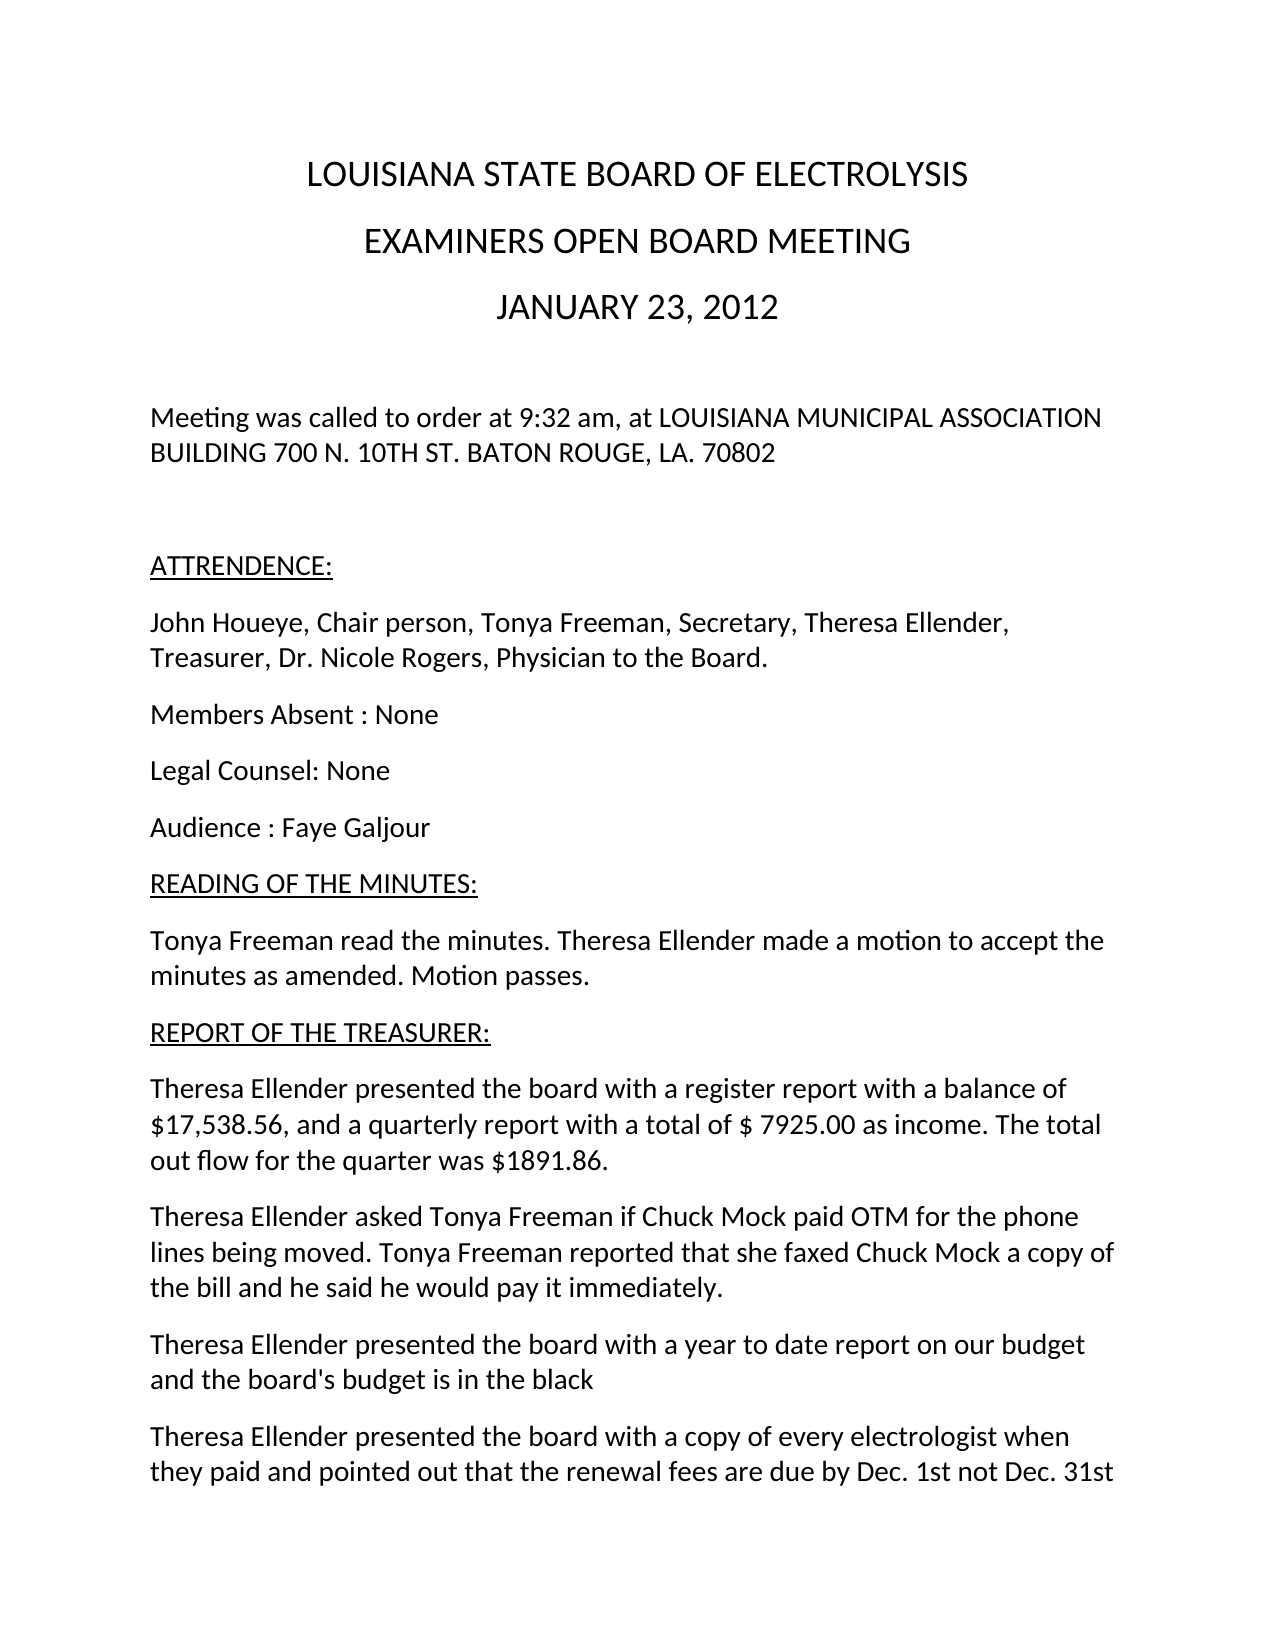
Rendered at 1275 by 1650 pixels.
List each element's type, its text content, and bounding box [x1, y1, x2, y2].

text LOUISIANA STATE BOARD OF ELECTROLYSIS [150, 150, 1125, 196]
text Tonya Freeman read the minutes. Theresa Ellender made a motion to accept the minutes as amended. Motion passes. [150, 922, 1125, 993]
text Audience : Faye Galjour [150, 809, 1125, 844]
text John Houeye, Chair person, Tonya Freeman, Secretary, Theresa Ellender, Treasurer, Dr. Nicole Rogers, Physician to the Board. [150, 604, 1125, 675]
text JANUARY 23, 2012 [150, 283, 1125, 329]
text REPORT OF THE TREASURER: [150, 1014, 1125, 1049]
text Meeting was called to order at 9:32 am, at LOUISIANA MUNICIPAL ASSOCIATION BUILDING 700 N. 10TH ST. BATON ROUGE, LA. 70802 [150, 399, 1125, 470]
text Members Absent : None [150, 696, 1125, 732]
text ATTRENDENCE: [150, 547, 1125, 583]
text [150, 1418, 1125, 1489]
text READING OF THE MINUTES: [150, 865, 1125, 901]
text Theresa Ellender asked Tonya Freeman if Chuck Mock paid OTM for the phone lines being moved. Tonya Freeman reported that she faxed Chuck Mock a copy of the bill and he said he would pay it immediately. [150, 1198, 1125, 1305]
text Legal Counsel: None [150, 752, 1125, 788]
text EXAMINERS OPEN BOARD MEETING [150, 217, 1125, 262]
text Theresa Ellender presented the board with a register report with a balance of $17,538.56, and a quarterly report with a total of $ 7925.00 as income. The total out flow for the quarter was $1891.86. [150, 1070, 1125, 1177]
text Theresa Ellender presented the board with a year to date report on our budget and the board's budget is in the black [150, 1326, 1125, 1397]
